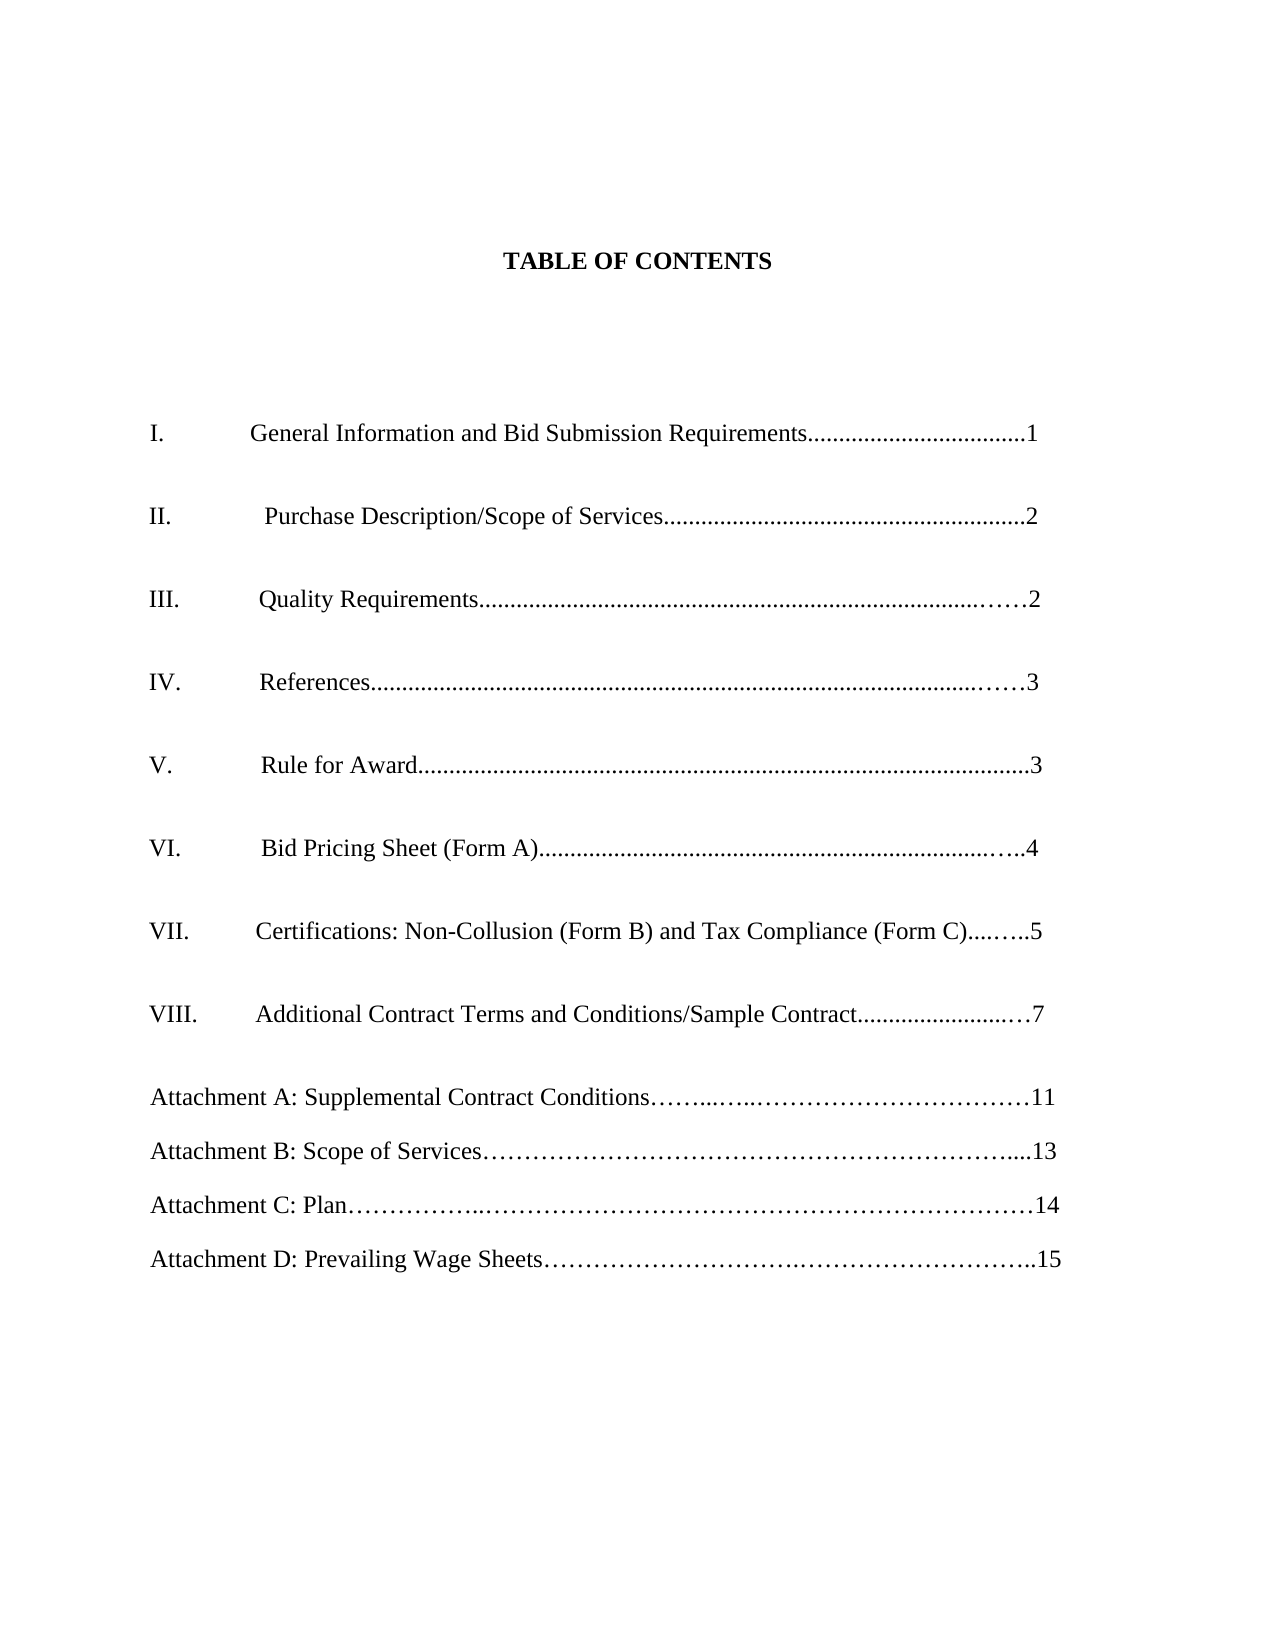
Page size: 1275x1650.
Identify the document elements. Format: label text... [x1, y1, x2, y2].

subtitle II. Purchase Description/Scope of Services..........................................................2 [148, 501, 1125, 530]
subtitle VII. Certifications: Non-Collusion (Form B) and Tax Compliance (Form C)....…..5 [148, 916, 1125, 945]
text Attachment D: Prevailing Wage Sheets………………………….………………………..15 [150, 1244, 1125, 1273]
text TABLE OF CONTENTS [150, 246, 1125, 275]
subtitle V. Rule for Award..................................................................................................3 [148, 750, 1125, 779]
subtitle I. General Information and Bid Submission Requirements...................................1 [149, 418, 1125, 447]
text Attachment B: Scope of Services………………………………………………………....13 [150, 1136, 1125, 1165]
subtitle VIII. Additional Contract Terms and Conditions/Sample Contract........................…7 [148, 999, 1125, 1028]
subtitle IV. References.................................................................................................……3 [148, 667, 1125, 696]
subtitle III. Quality Requirements................................................................................……2 [148, 584, 1125, 613]
text Attachment C: Plan……………..…………………………………………………………14 [150, 1190, 1125, 1219]
text Attachment A: Supplemental Contract Conditions……...…..……………………………11 [150, 1082, 1125, 1111]
subtitle VI. Bid Pricing Sheet (Form A)........................................................................…..4 [148, 833, 1125, 862]
